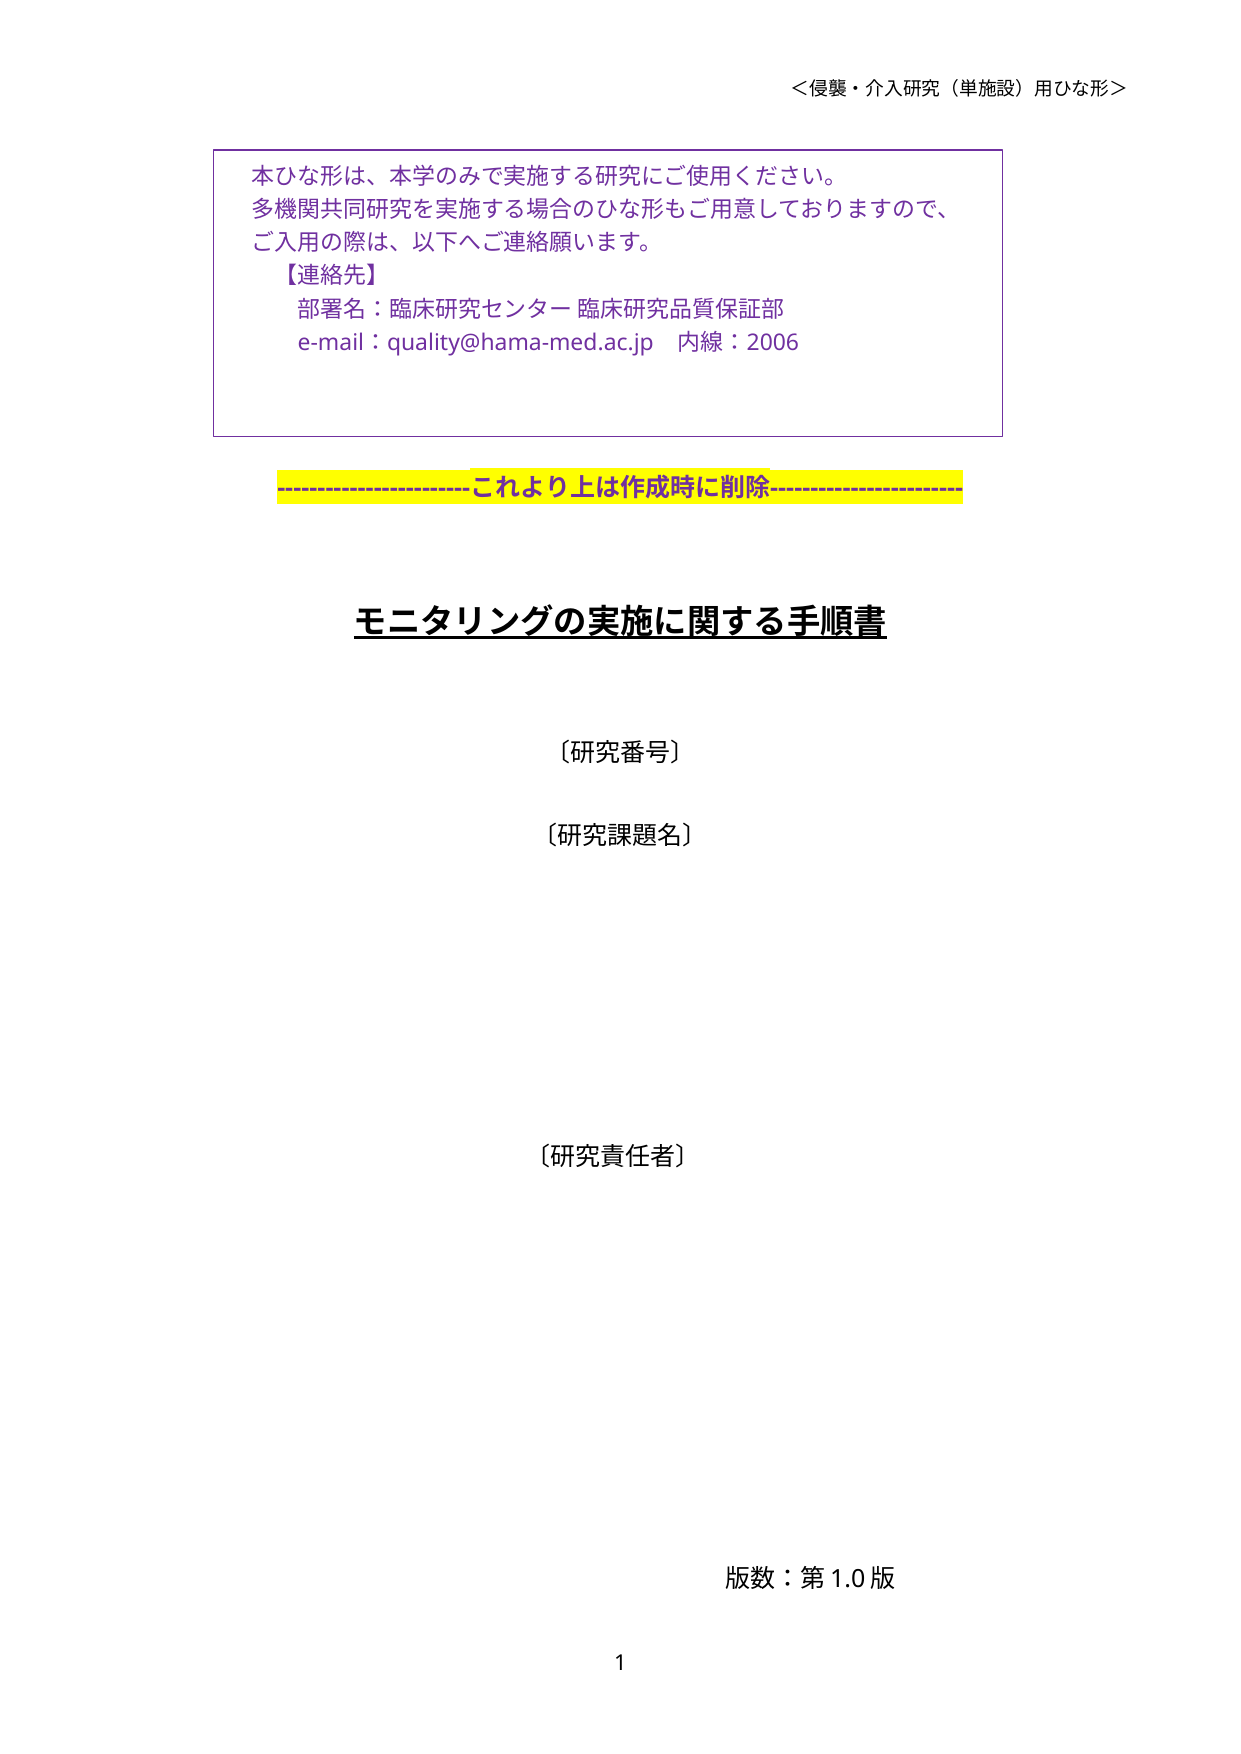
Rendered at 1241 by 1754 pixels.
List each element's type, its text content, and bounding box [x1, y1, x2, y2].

text 〔研究番号〕 [112, 733, 1128, 769]
text 〔研究責任者〕 [112, 1137, 1113, 1173]
text 版数：第1.0版 [112, 1559, 1128, 1595]
text ------------------------これより上は作成時に削除------------------------ [112, 468, 470, 504]
text 〔研究課題名〕 [112, 815, 1128, 852]
text モニタリングの実施に関する手順書 [112, 595, 1128, 643]
text ------------------------これより上は作成時に削除------------------------ [770, 468, 1128, 504]
